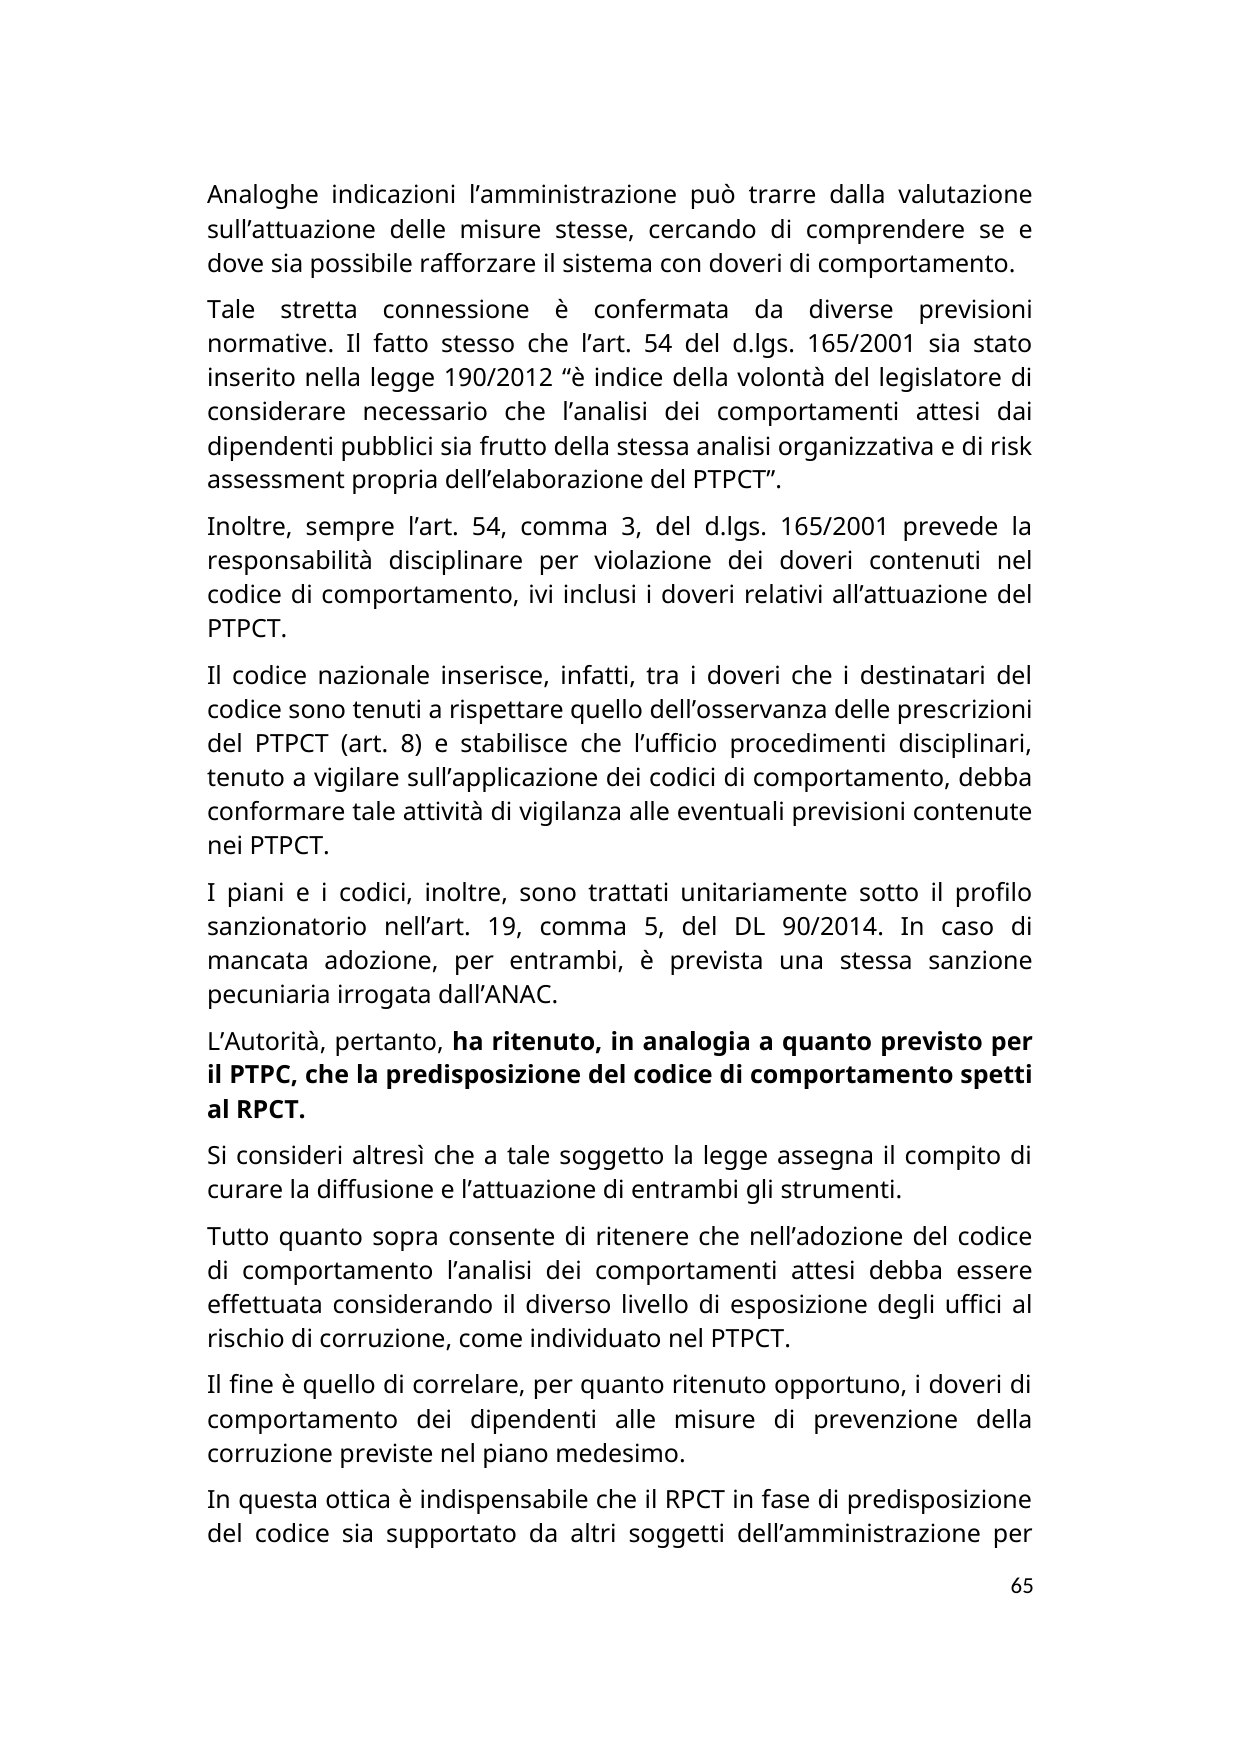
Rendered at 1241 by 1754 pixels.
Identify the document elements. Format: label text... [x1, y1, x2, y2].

text Il codice nazionale inserisce, infatti, tra i doveri che i destinatari del codice sono tenuti a rispettare quello dell’osservanza delle prescrizioni del PTPCT (art. 8) e stabilisce che l’ufficio procedimenti disciplinari, tenuto a vigilare sull’applicazione dei codici di comportamento, debba conformare tale attività di vigilanza alle eventuali previsioni contenute nei PTPCT. [207, 657, 1033, 862]
text L’Autorità, pertanto, ha ritenuto, in analogia a quanto previsto per il PTPC, che la predisposizione del codice di comportamento spetti al RPCT. [207, 1023, 1033, 1125]
text Inoltre, sempre l’art. 54, comma 3, del d.lgs. 165/2001 prevede la responsabilità disciplinare per violazione dei doveri contenuti nel codice di comportamento, ivi inclusi i doveri relativi all’attuazione del PTPCT. [207, 509, 1033, 645]
text Il fine è quello di correlare, per quanto ritenuto opportuno, i doveri di comportamento dei dipendenti alle misure di prevenzione della corruzione previste nel piano medesimo. [207, 1367, 1033, 1469]
text Si consideri altresì che a tale soggetto la legge assegna il compito di curare la diffusione e l’attuazione di entrambi gli strumenti. [207, 1138, 1033, 1206]
text Tutto quanto sopra consente di ritenere che nell’adozione del codice di comportamento l’analisi dei comportamenti attesi debba essere effettuata considerando il diverso livello di esposizione degli uffici al rischio di corruzione, come individuato nel PTPCT. [207, 1218, 1033, 1355]
text Analoghe indicazioni l’amministrazione può trarre dalla valutazione sull’attuazione delle misure stesse, cercando di comprendere se e dove sia possibile rafforzare il sistema con doveri di comportamento. [207, 177, 1033, 279]
text Tale stretta connessione è confermata da diverse previsioni normative. Il fatto stesso che l’art. 54 del d.lgs. 165/2001 sia stato inserito nella legge 190/2012 “è indice della volontà del legislatore di considerare necessario che l’analisi dei comportamenti attesi dai dipendenti pubblici sia frutto della stessa analisi organizzativa e di risk assessment propria dell’elaborazione del PTPCT”. [207, 292, 1033, 496]
text I piani e i codici, inoltre, sono trattati unitariamente sotto il profilo sanzionatorio nell’art. 19, comma 5, del DL 90/2014. In caso di mancata adozione, per entrambi, è prevista una stessa sanzione pecuniaria irrogata dall’ANAC. [207, 874, 1033, 1011]
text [207, 1482, 1033, 1550]
